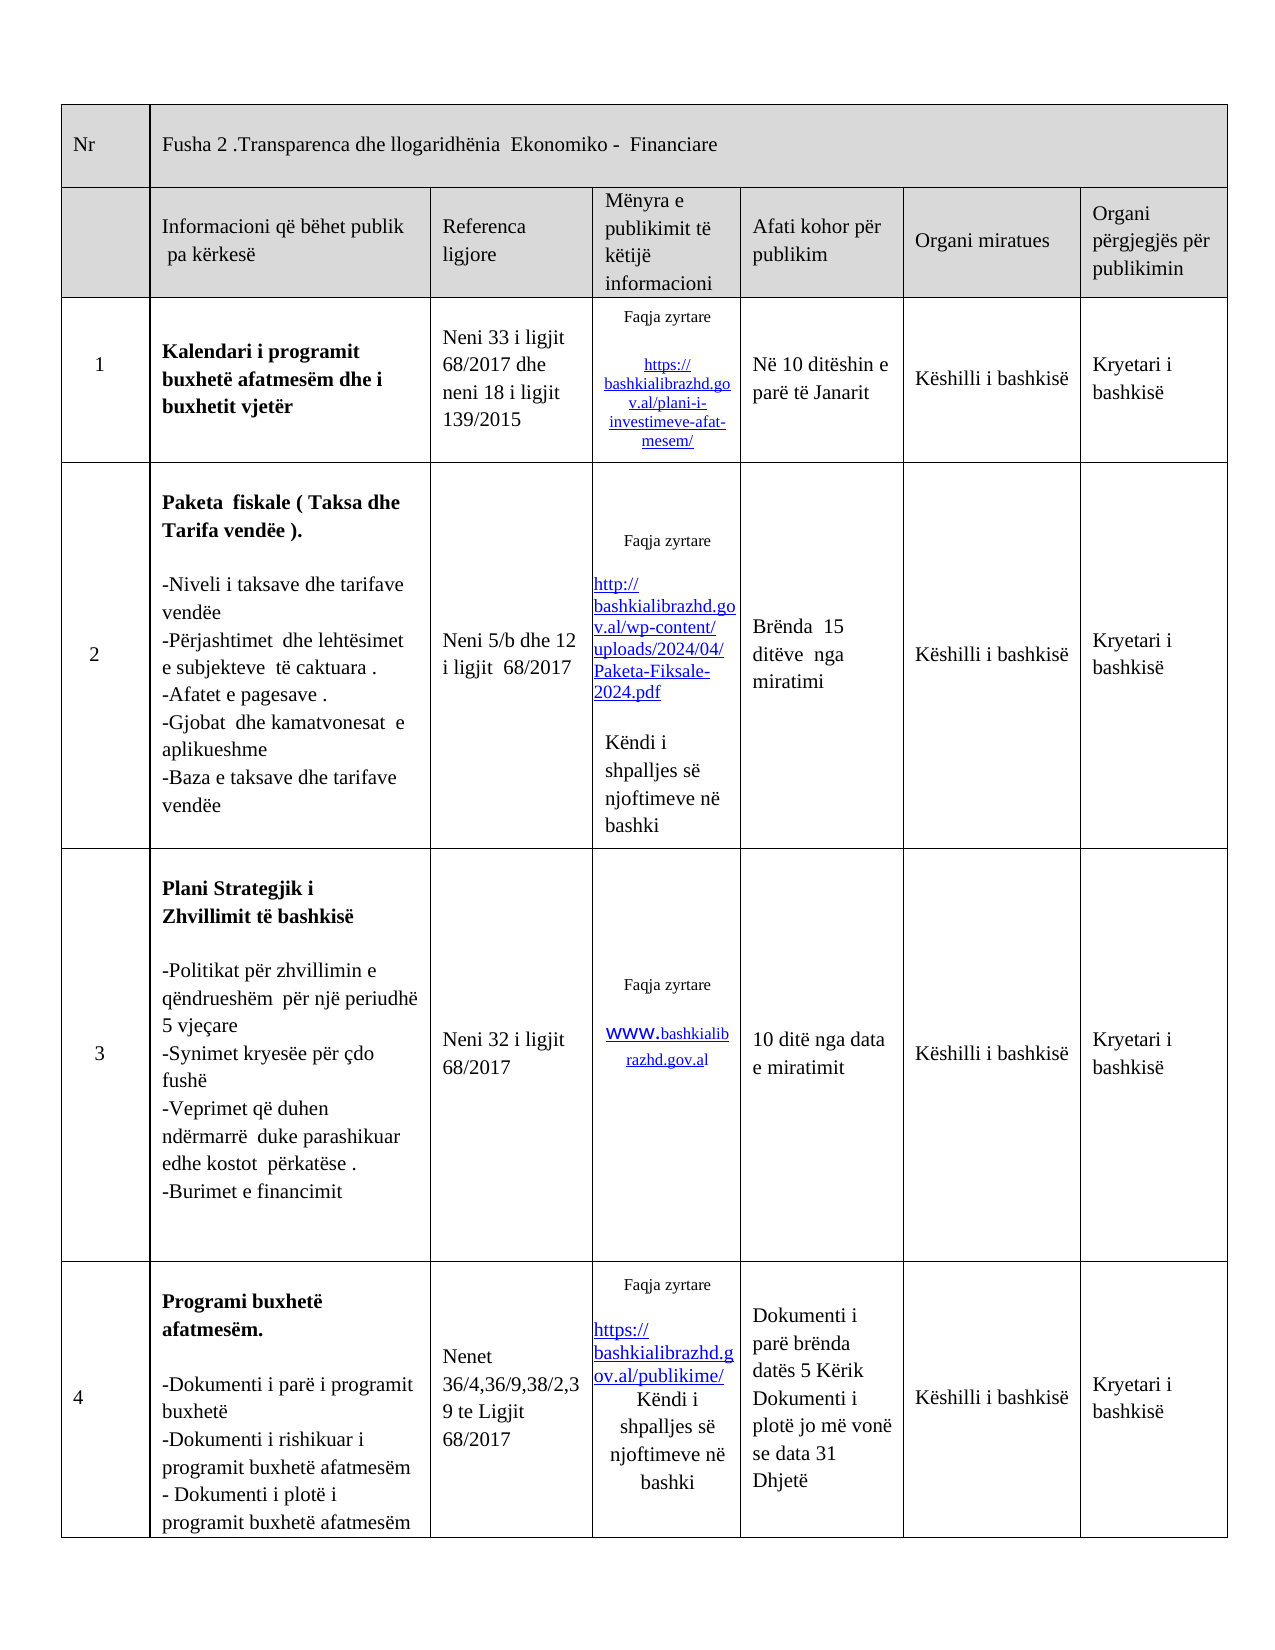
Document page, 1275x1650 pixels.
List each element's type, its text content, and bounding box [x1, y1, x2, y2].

table_cell Këshilli i bashkisë [904, 1262, 1080, 1537]
table_cell Referenca ligjore [431, 188, 592, 297]
table_header Fusha 2 .Transparenca dhe llogaridhënia Ekonomiko - Financiare [151, 105, 1227, 187]
table_cell 3 [62, 849, 149, 1261]
table_cell Neni 32 i ligjit 68/2017 [431, 849, 592, 1261]
table_cell [62, 188, 149, 297]
table_cell Paketa fiskale ( Taksa dhe Tarifa vendëe ). -Niveli i taksave dhe tarifave vendëe -Përjashtimet dhe lehtësimet e subjekteve të caktuara . -Afatet e pagesave . -Gjobat dhe kamatvonesat e aplikueshme -Baza e taksave dhe tarifave vendëe [151, 463, 430, 848]
table_cell Kryetari i bashkisë [1081, 298, 1227, 462]
table_cell Kalendari i programit buxhetë afatmesëm dhe i buxhetit vjetër [151, 298, 430, 462]
table_cell 2 [62, 463, 149, 848]
table_cell Kryetari i bashkisë [1081, 849, 1227, 1261]
table_cell Faqja zyrtare www.bashkialib razhd.gov.al [593, 849, 740, 1261]
table_header Nr [62, 105, 149, 187]
table_cell Brënda 15 ditëve nga miratimi [741, 463, 903, 848]
table_cell Programi buxhetë afatmesëm. -Dokumenti i parë i programit buxhetë -Dokumenti i rishikuar i programit buxhetë afatmesëm - Dokumenti i plotë i programit buxhetë afatmesëm [151, 1262, 430, 1537]
table_cell Kryetari i bashkisë [1081, 1262, 1227, 1537]
table_cell Informacioni që bëhet publik pa kërkesë [151, 188, 430, 297]
table_cell Organi përgjegjës për publikimin [1081, 188, 1227, 297]
table_cell Në 10 ditëshin e parë të Janarit [741, 298, 903, 462]
table_cell Organi miratues [904, 188, 1080, 297]
table_cell Faqja zyrtare https://bashkialibrazhd.gov.al/plani-i-investimeve-afat-mesem/ [593, 298, 740, 462]
table_cell Këshilli i bashkisë [904, 298, 1080, 462]
table_cell Plani Strategjik i Zhvillimit të bashkisë -Politikat për zhvillimin e qëndrueshëm për një periudhë 5 vjeçare -Synimet kryesëe për çdo fushë -Veprimet që duhen ndërmarrë duke parashikuar edhe kostot përkatëse . -Burimet e financimit [151, 849, 430, 1261]
table_cell Afati kohor për publikim [741, 188, 903, 297]
table_cell Nenet 36/4,36/9,38/2,3 9 te Ligjit 68/2017 [431, 1262, 592, 1537]
table_cell Faqja zyrtare https://bashkialibrazhd.gov.al/publikime/ Këndi i shpalljes së njoftimeve në bashki [593, 1262, 740, 1537]
table_cell 4 [62, 1262, 149, 1537]
table_cell Neni 5/b dhe 12 i ligjit 68/2017 [431, 463, 592, 848]
table_cell Dokumenti i parë brënda datës 5 Kërik Dokumenti i plotë jo më vonë se data 31 Dhjetë [741, 1262, 903, 1537]
table_cell Neni 33 i ligjit 68/2017 dhe neni 18 i ligjit 139/2015 [431, 298, 592, 462]
table_cell Mënyra e publikimit të këtijë informacioni [593, 188, 740, 297]
table_cell Faqja zyrtare http://bashkialibrazhd.gov.al/wp-content/uploads/2024/04/Paketa-Fiksale-2024.pdf Këndi i shpalljes së njoftimeve në bashki [593, 463, 740, 848]
table_cell Kryetari i bashkisë [1081, 463, 1227, 848]
table_cell Këshilli i bashkisë [904, 849, 1080, 1261]
table_cell 1 [62, 298, 149, 462]
table_cell Këshilli i bashkisë [904, 463, 1080, 848]
table_cell 10 ditë nga data e miratimit [741, 849, 903, 1261]
